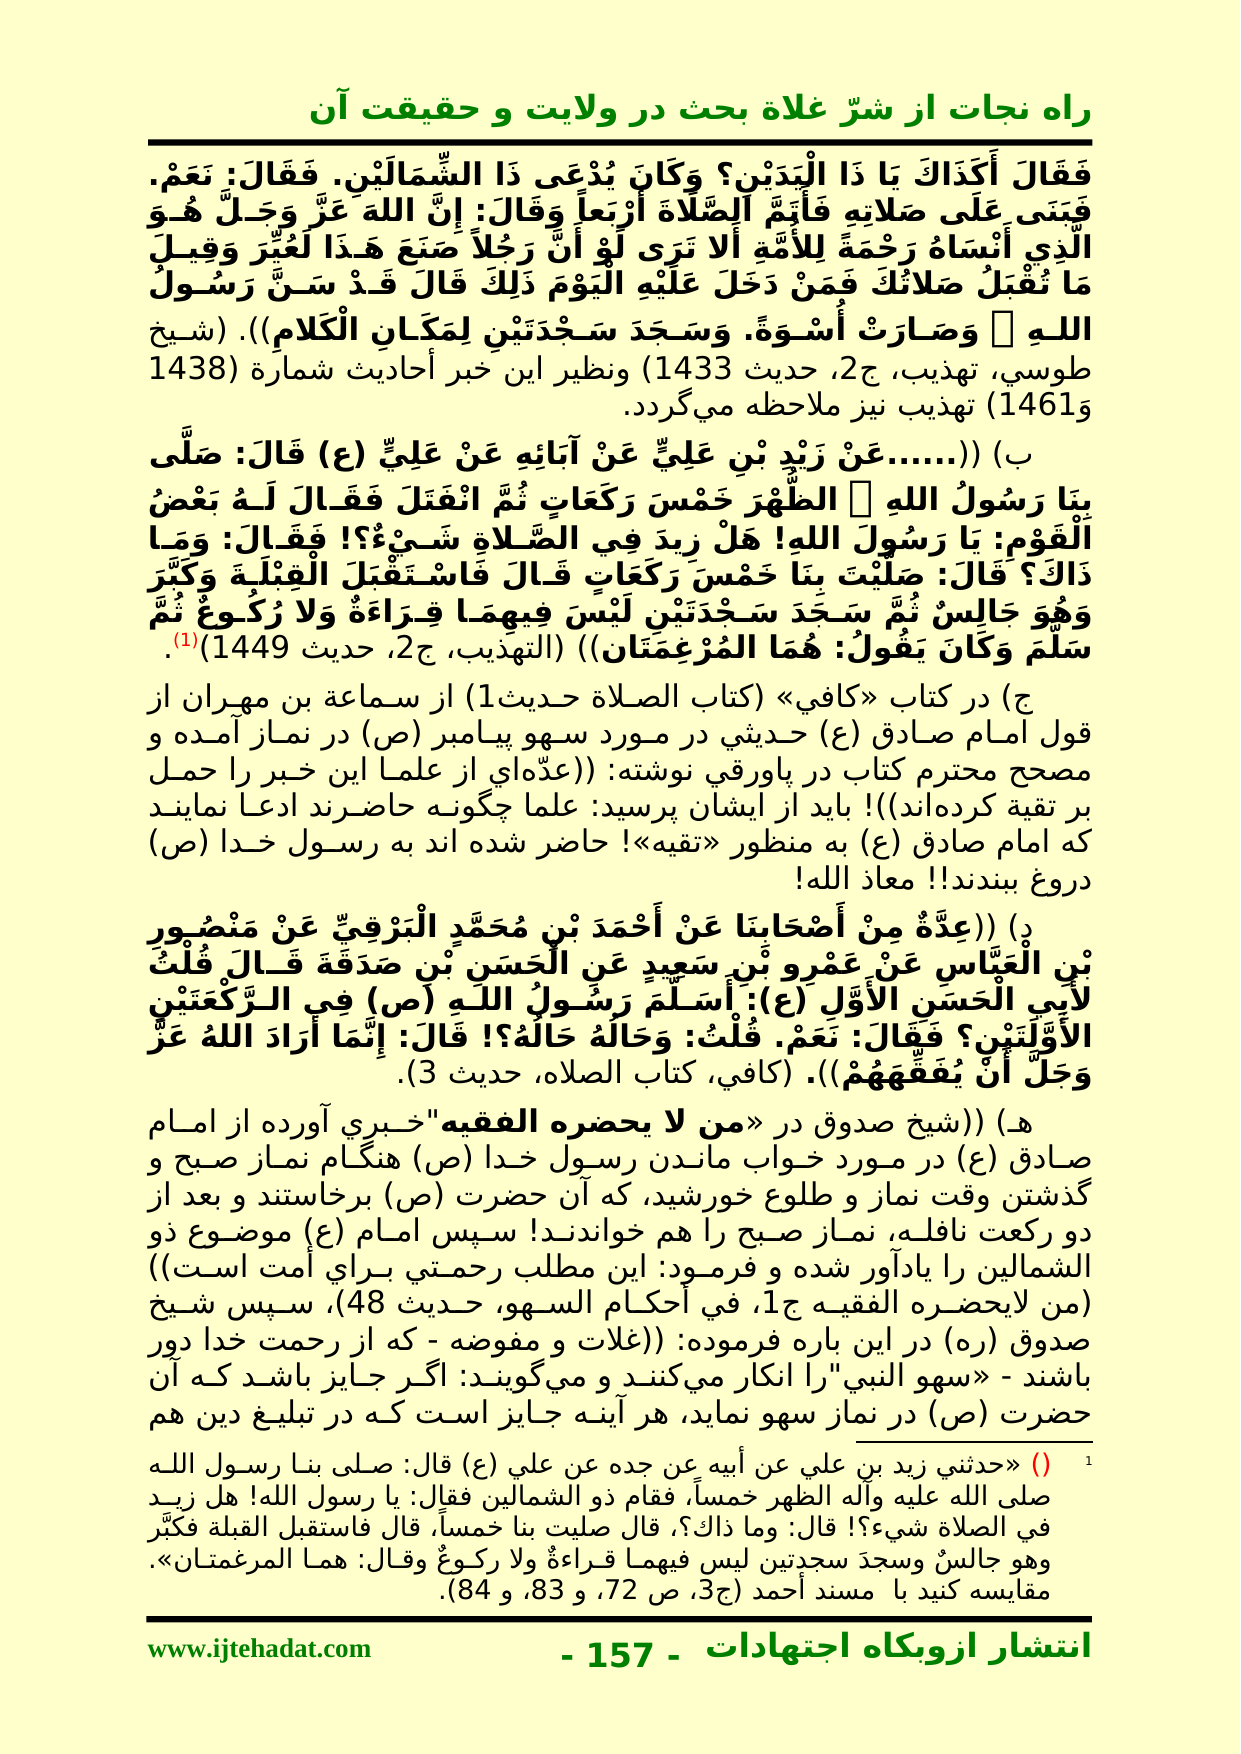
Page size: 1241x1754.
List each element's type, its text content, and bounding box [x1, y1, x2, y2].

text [148, 1103, 1092, 1430]
text ج) در كتاب «كافي» (كتاب الصلاة حديث1) از سماعة بن مهران از قول امام صادق (ع) حديثي در مورد سهو پيامبر (ص) در نماز آمده و مصحح محترم كتاب در پاورقي نوشته: ((عدّه‌اي از علما اين خبر را حمل بر تقية كرده‌اند))! بايد از ايشان پرسيد: علما چگونه حاضرند ادعا نمايند كه امام صادق (ع) به منظور «تقيه»! حاضر شده اند به رسول خدا (ص) دروغ ببندند!! معاذ الله! [148, 678, 1092, 896]
text ب) ((......عَنْ زَيْدِ بْنِ عَلِيٍّ عَنْ آبَائِهِ عَنْ عَلِيٍّ (ع) قَالَ: صَلَّى بِنَا رَسُولُ اللهِ الظُّهْرَ خَمْسَ رَكَعَاتٍ ثُمَّ انْفَتَلَ فَقَالَ لَهُ بَعْضُ الْقَوْمِ: يَا رَسُولَ اللهِ! هَلْ زِيدَ فِي الصَّلاةِ شَيْ‏ءٌ؟! فَقَالَ: وَمَا ذَاكَ؟ قَالَ: صَلَّيْتَ بِنَا خَمْسَ رَكَعَاتٍ قَالَ فَاسْتَقْبَلَ الْقِبْلَةَ وَكَبَّرَ وَهُوَ جَالِسٌ ثُمَّ سَجَدَ سَجْدَتَيْنِ لَيْسَ فِيهِمَا قِرَاءَةٌ وَلا رُكُوعٌ ثُمَّ سَلَّمَ وَكَانَ يَقُولُ: هُمَا المُرْغِمَتَان‏)) (التهذيب، ج2، حديث 1449)(). [148, 435, 1092, 666]
text الف) ((أَحْمَدُ بْنُ مُحَمَّدِ بْنِ عِيسَى عَنْ عَلِيِّ بْنِ النُّعْمَانِ عَنْ سَعِيدٍ الأَعْرَجِ قَالَ سَمِعْتُ أَبَا عَبْدِ اللهِ (ع) يَقُولُ صَلَّى رَسُولُ اللهِ ثُمَّ سَلَّمَ فِي رَكْعَتَيْنِ فَسَأَلَهُ مَنْ خَلْفَهُ يَا رَسُولَ اللهِ أَ حَدَثَ فِي الصَّلاةِ شَيْ‏ءٌ قَالَ وَمَا ذَاكَ قَالُوا إِنَّمَا صَلَّيْتَ رَكْعَتَيْنِ فَقَالَ أَكَذَاكَ يَا ذَا الْيَدَيْنِ؟ وَكَانَ يُدْعَى ذَا الشِّمَالَيْنِ. فَقَالَ: نَعَمْ. فَبَنَى عَلَى صَلاتِهِ فَأَتَمَّ الصَّلَاةَ أَرْبَعاً وَقَالَ: إِنَّ اللهَ عَزَّ وَجَلَّ هُوَ الَّذِي أَنْسَاهُ رَحْمَةً لِلأُمَّةِ أَلا تَرَى لَوْ أَنَّ رَجُلاً صَنَعَ هَذَا لَعُيِّرَ وَقِيلَ مَا تُقْبَلُ صَلاتُكَ فَمَنْ دَخَلَ عَلَيْهِ الْيَوْمَ ذَلِكَ قَالَ قَدْ سَنَّ رَسُولُ اللهِ وَصَارَتْ أُسْوَةً. وَسَجَدَ سَجْدَتَيْنِ لِمَكَانِ الْكَلامِ)). (شيخ طوسي، تهذيب، ج2، حديث 1433) ونظير اين خبر أحاديث شمارة (1438 وَ1461) تهذيب نيز ملاحظه مي‌گردد. [148, 156, 1092, 423]
text د) ((عِدَّةٌ مِنْ أَصْحَابِنَا عَنْ أَحْمَدَ بْنِ مُحَمَّدٍ الْبَرْقِيِّ عَنْ مَنْصُورِ بْنِ الْعَبَّاسِ عَنْ عَمْرِو بْنِ سَعِيدٍ عَنِ الْحَسَنِ بْنِ صَدَقَةَ قَالَ قُلْتُ لأَبِي الْحَسَنِ الأَوَّلِ (ع): أَسَلَّمَ رَسُولُ اللهِ (ص) فِي الرَّكْعَتَيْنِ الأَوَّلَتَيْنِ؟ فَقَالَ: نَعَمْ. قُلْتُ: وَحَالُهُ حَالُهُ؟! قَالَ: إِنَّمَا أَرَادَ اللهُ عَزَّ وَجَلَّ أَنْ يُفَقِّهَهُمْ)). (كافي، كتاب الصلاه، حديث 3). [148, 909, 1092, 1091]
